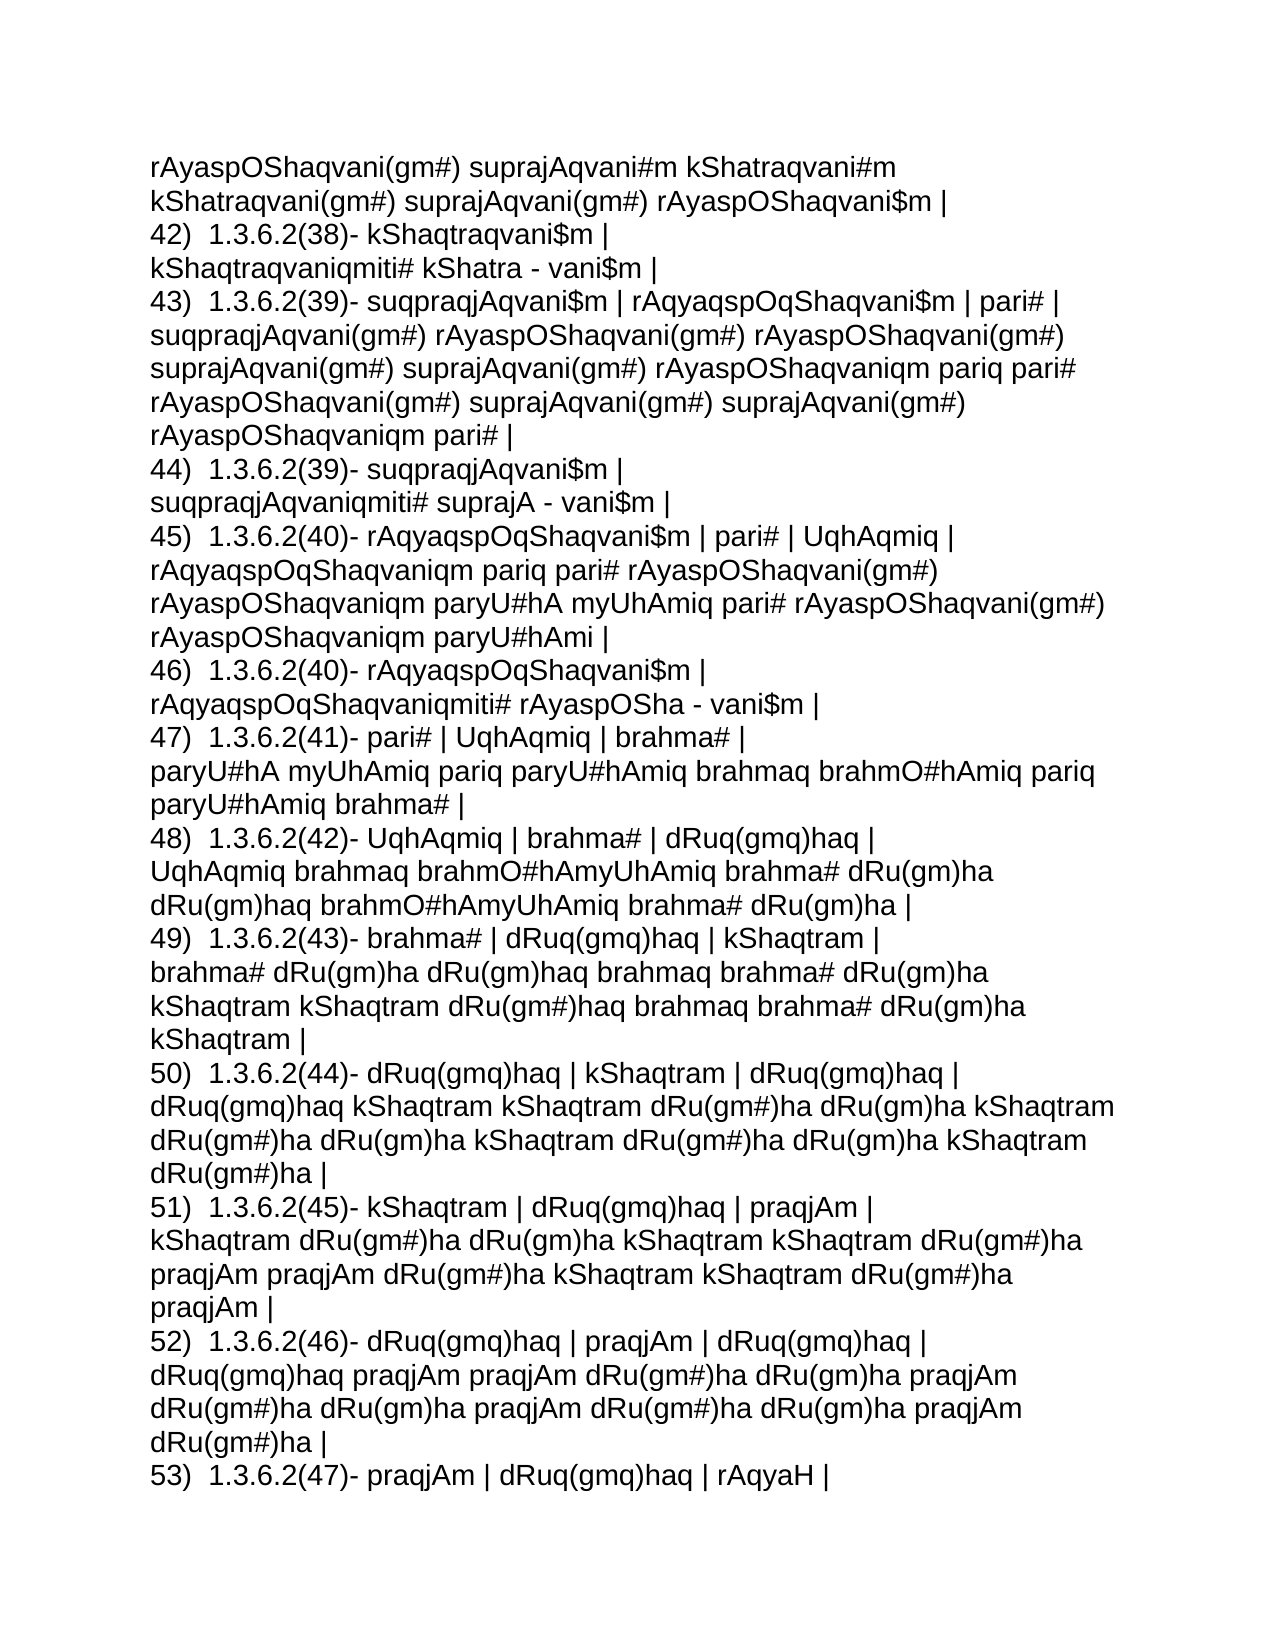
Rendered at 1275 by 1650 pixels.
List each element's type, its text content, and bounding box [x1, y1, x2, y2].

text kShaqtraqvaniqmiti# kShatra - vani$m | [150, 251, 1125, 284]
text 43) 1.3.6.2(39)- suqpraqjAqvani$m | rAqyaqspOqShaqvani$m | pari# | [150, 284, 1125, 318]
text 47) 1.3.6.2(41)- pari# | UqhAqmiq | brahma# | [150, 720, 1125, 754]
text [150, 150, 1125, 217]
text paryU#hA myUhAmiq pariq paryU#hAmiq brahmaq brahmO#hAmiq pariq paryU#hAmiq brahma# | [150, 754, 1125, 821]
text dRuq(gmq)haq kShaqtram kShaqtram dRu(gm#)ha dRu(gm)ha kShaqtram dRu(gm#)ha dRu(gm)ha kShaqtram dRu(gm#)ha dRu(gm)ha kShaqtram dRu(gm#)ha | [150, 1089, 1125, 1190]
text 45) 1.3.6.2(40)- rAqyaqspOqShaqvani$m | pari# | UqhAqmiq | [150, 519, 1125, 552]
text UqhAqmiq brahmaq brahmO#hAmyUhAmiq brahma# dRu(gm)ha dRu(gm)haq brahmO#hAmyUhAmiq brahma# dRu(gm)ha | [150, 854, 1125, 921]
text 44) 1.3.6.2(39)- suqpraqjAqvani$m | [150, 452, 1125, 485]
text 53) 1.3.6.2(47)- praqjAm | dRuq(gmq)haq | rAqyaH | [150, 1458, 1125, 1492]
text brahma# dRu(gm)ha dRu(gm)haq brahmaq brahma# dRu(gm)ha kShaqtram kShaqtram dRu(gm#)haq brahmaq brahma# dRu(gm)ha kShaqtram | [150, 955, 1125, 1056]
text suqpraqjAqvani(gm#) rAyaspOShaqvani(gm#) rAyaspOShaqvani(gm#) suprajAqvani(gm#) suprajAqvani(gm#) rAyaspOShaqvaniqm pariq pari# rAyaspOShaqvani(gm#) suprajAqvani(gm#) suprajAqvani(gm#) rAyaspOShaqvaniqm pari# | [150, 318, 1125, 452]
text 49) 1.3.6.2(43)- brahma# | dRuq(gmq)haq | kShaqtram | [150, 921, 1125, 955]
text 51) 1.3.6.2(45)- kShaqtram | dRuq(gmq)haq | praqjAm | [150, 1190, 1125, 1223]
text 52) 1.3.6.2(46)- dRuq(gmq)haq | praqjAm | dRuq(gmq)haq | [150, 1324, 1125, 1357]
text kShaqtram dRu(gm#)ha dRu(gm)ha kShaqtram kShaqtram dRu(gm#)ha praqjAm praqjAm dRu(gm#)ha kShaqtram kShaqtram dRu(gm#)ha praqjAm | [150, 1223, 1125, 1324]
text rAqyaqspOqShaqvaniqmiti# rAyaspOSha - vani$m | [150, 687, 1125, 720]
text suqpraqjAqvaniqmiti# suprajA - vani$m | [150, 485, 1125, 519]
text dRuq(gmq)haq praqjAm praqjAm dRu(gm#)ha dRu(gm)ha praqjAm dRu(gm#)ha dRu(gm)ha praqjAm dRu(gm#)ha dRu(gm)ha praqjAm dRu(gm#)ha | [150, 1357, 1125, 1458]
text rAqyaqspOqShaqvaniqm pariq pari# rAyaspOShaqvani(gm#) rAyaspOShaqvaniqm paryU#hA myUhAmiq pari# rAyaspOShaqvani(gm#) rAyaspOShaqvaniqm paryU#hAmi | [150, 552, 1125, 653]
text 42) 1.3.6.2(38)- kShaqtraqvani$m | [150, 217, 1125, 251]
text 48) 1.3.6.2(42)- UqhAqmiq | brahma# | dRuq(gmq)haq | [150, 821, 1125, 854]
text 50) 1.3.6.2(44)- dRuq(gmq)haq | kShaqtram | dRuq(gmq)haq | [150, 1056, 1125, 1089]
text 46) 1.3.6.2(40)- rAqyaqspOqShaqvani$m | [150, 653, 1125, 687]
